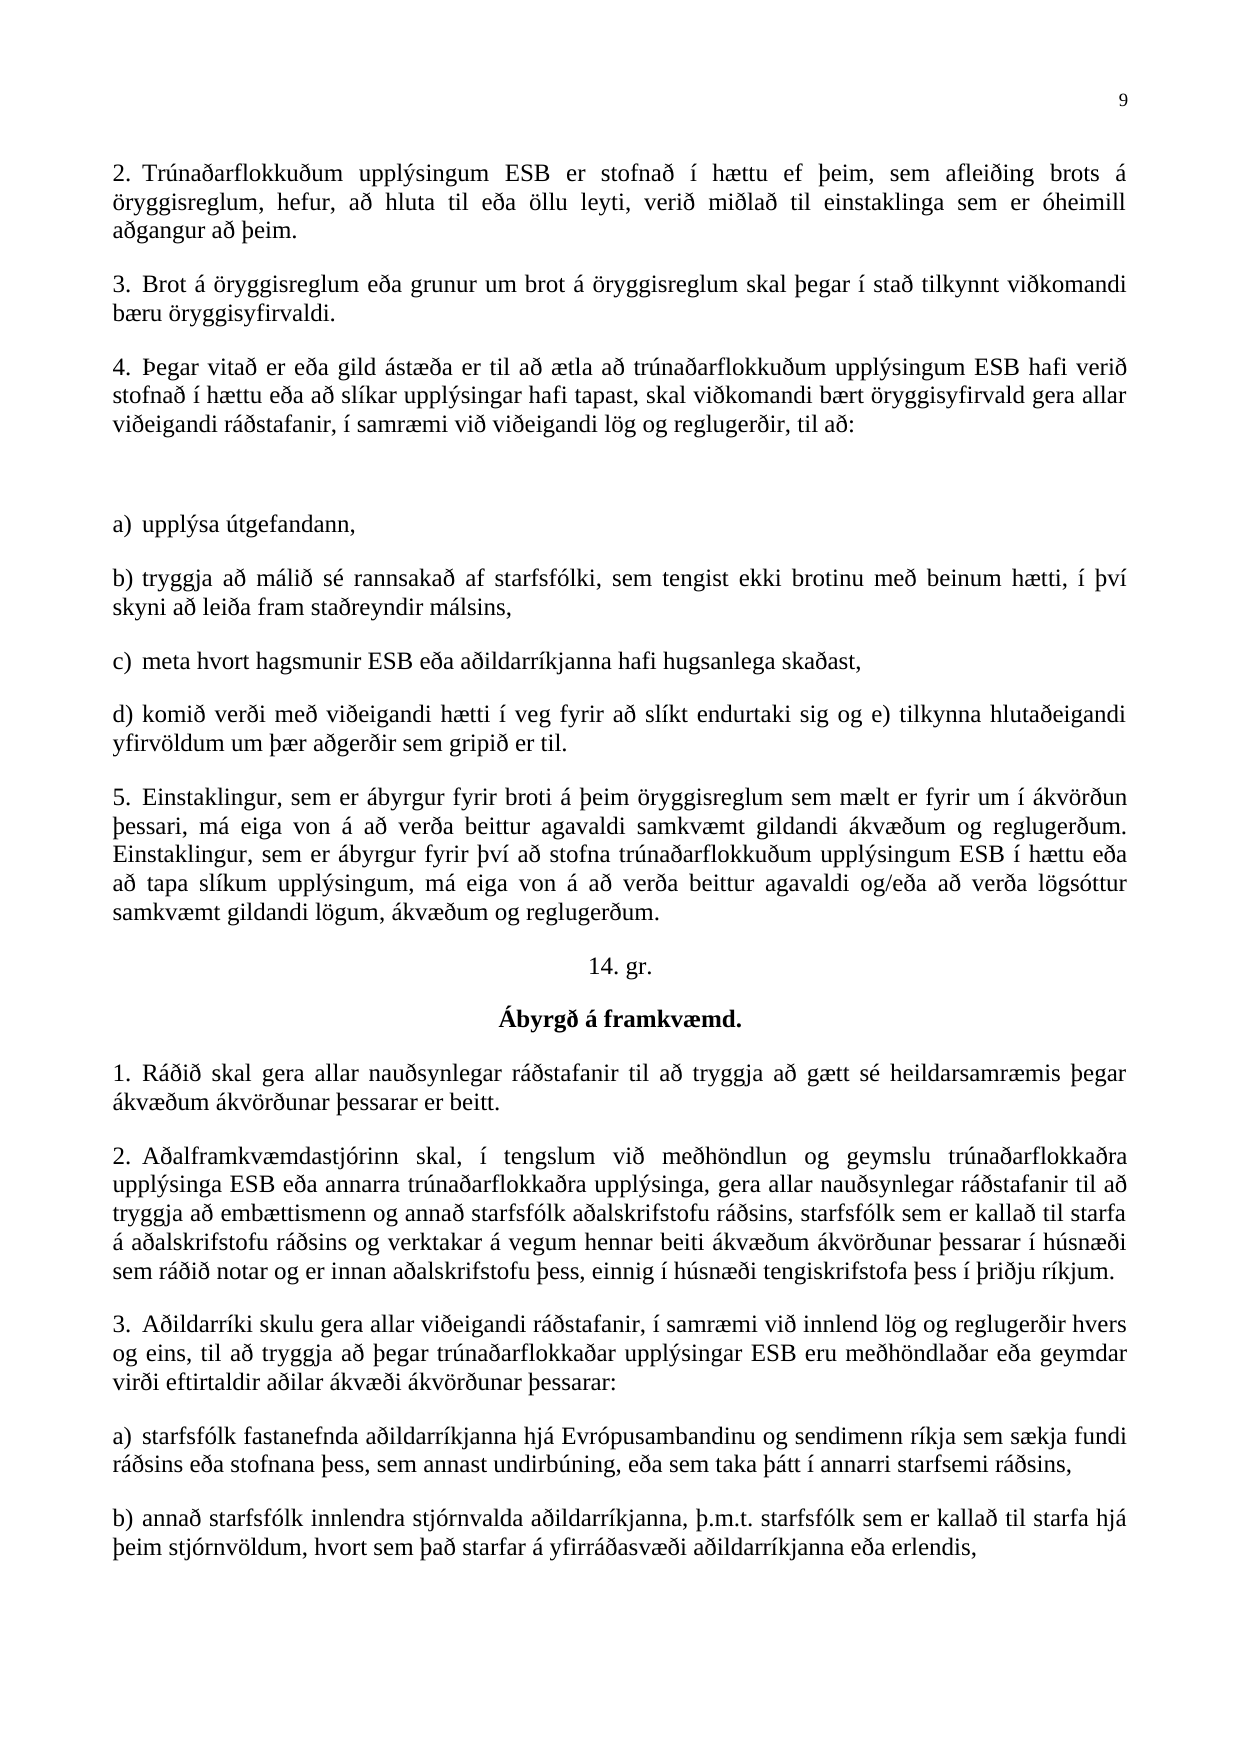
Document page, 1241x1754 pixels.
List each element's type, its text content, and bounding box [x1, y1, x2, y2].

text 3. Aðildarríki skulu gera allar viðeigandi ráðstafanir, í samræmi við innlend lög og reglugerðir hvers og eins, til að tryggja að þegar trúnaðarflokkaðar upplýsingar ESB eru meðhöndlaðar eða geymdar virði eftirtaldir aðilar ákvæði ákvörðunar þessarar: [112, 1309, 1128, 1396]
text b) tryggja að málið sé rannsakað af starfsfólki, sem tengist ekki brotinu með beinum hætti, í því skyni að leiða fram staðreyndir málsins, [112, 563, 1128, 621]
text 3. Brot á öryggisreglum eða grunur um brot á öryggisreglum skal þegar í stað tilkynnt viðkomandi bæru öryggisyfirvaldi. [112, 269, 1128, 327]
text Ábyrgð á framkvæmd. [112, 1004, 1128, 1033]
text 2. Aðalframkvæmdastjórinn skal, í tengslum við meðhöndlun og geymslu trúnaðarflokkaðra upplýsinga ESB eða annarra trúnaðarflokkaðra upplýsinga, gera allar nauðsynlegar ráðstafanir til að tryggja að embættismenn og annað starfsfólk aðalskrifstofu ráðsins, starfsfólk sem er kallað til starfa á aðalskrifstofu ráðsins og verktakar á vegum hennar beiti ákvæðum ákvörðunar þessarar í húsnæði sem ráðið notar og er innan aðalskrifstofu þess, einnig í húsnæði tengiskrifstofa þess í þriðju ríkjum. [112, 1141, 1128, 1284]
text b) annað starfsfólk innlendra stjórnvalda aðildarríkjanna, þ.m.t. starfsfólk sem er kallað til starfa hjá þeim stjórnvöldum, hvort sem það starfar á yfirráðasvæði aðildarríkjanna eða erlendis, [112, 1503, 1128, 1561]
text 4. Þegar vitað er eða gild ástæða er til að ætla að trúnaðarflokkuðum upplýsingum ESB hafi verið stofnað í hættu eða að slíkar upplýsingar hafi tapast, skal viðkomandi bært öryggisyfirvald gera allar viðeigandi ráðstafanir, í samræmi við viðeigandi lög og reglugerðir, til að: [112, 352, 1128, 438]
text 5. Einstaklingur, sem er ábyrgur fyrir broti á þeim öryggisreglum sem mælt er fyrir um í ákvörðun þessari, má eiga von á að verða beittur agavaldi samkvæmt gildandi ákvæðum og reglugerðum. Einstaklingur, sem er ábyrgur fyrir því að stofna trúnaðarflokkuðum upplýsingum ESB í hættu eða að tapa slíkum upplýsingum, má eiga von á að verða beittur agavaldi og/eða að verða lögsóttur samkvæmt gildandi lögum, ákvæðum og reglugerðum. [112, 782, 1128, 926]
text 14. gr. [112, 951, 1128, 979]
text a) starfsfólk fastanefnda aðildarríkjanna hjá Evrópusambandinu og sendimenn ríkja sem sækja fundi ráðsins eða stofnana þess, sem annast undirbúning, eða sem taka þátt í annarri starfsemi ráðsins, [112, 1421, 1128, 1478]
text c) meta hvort hagsmunir ESB eða aðildarríkjanna hafi hugsanlega skaðast, [112, 646, 1128, 674]
text 1. Ráðið skal gera allar nauðsynlegar ráðstafanir til að tryggja að gætt sé heildarsamræmis þegar ákvæðum ákvörðunar þessarar er beitt. [112, 1058, 1128, 1116]
text a) upplýsa útgefandann, [112, 509, 1128, 538]
text d) komið verði með viðeigandi hætti í veg fyrir að slíkt endurtaki sig og e) tilkynna hlutaðeigandi yfirvöldum um þær aðgerðir sem gripið er til. [112, 699, 1128, 757]
text 2. Trúnaðarflokkuðum upplýsingum ESB er stofnað í hættu ef þeim, sem afleiðing brots á öryggisreglum, hefur, að hluta til eða öllu leyti, verið miðlað til einstaklinga sem er óheimill aðgangur að þeim. [112, 158, 1128, 244]
